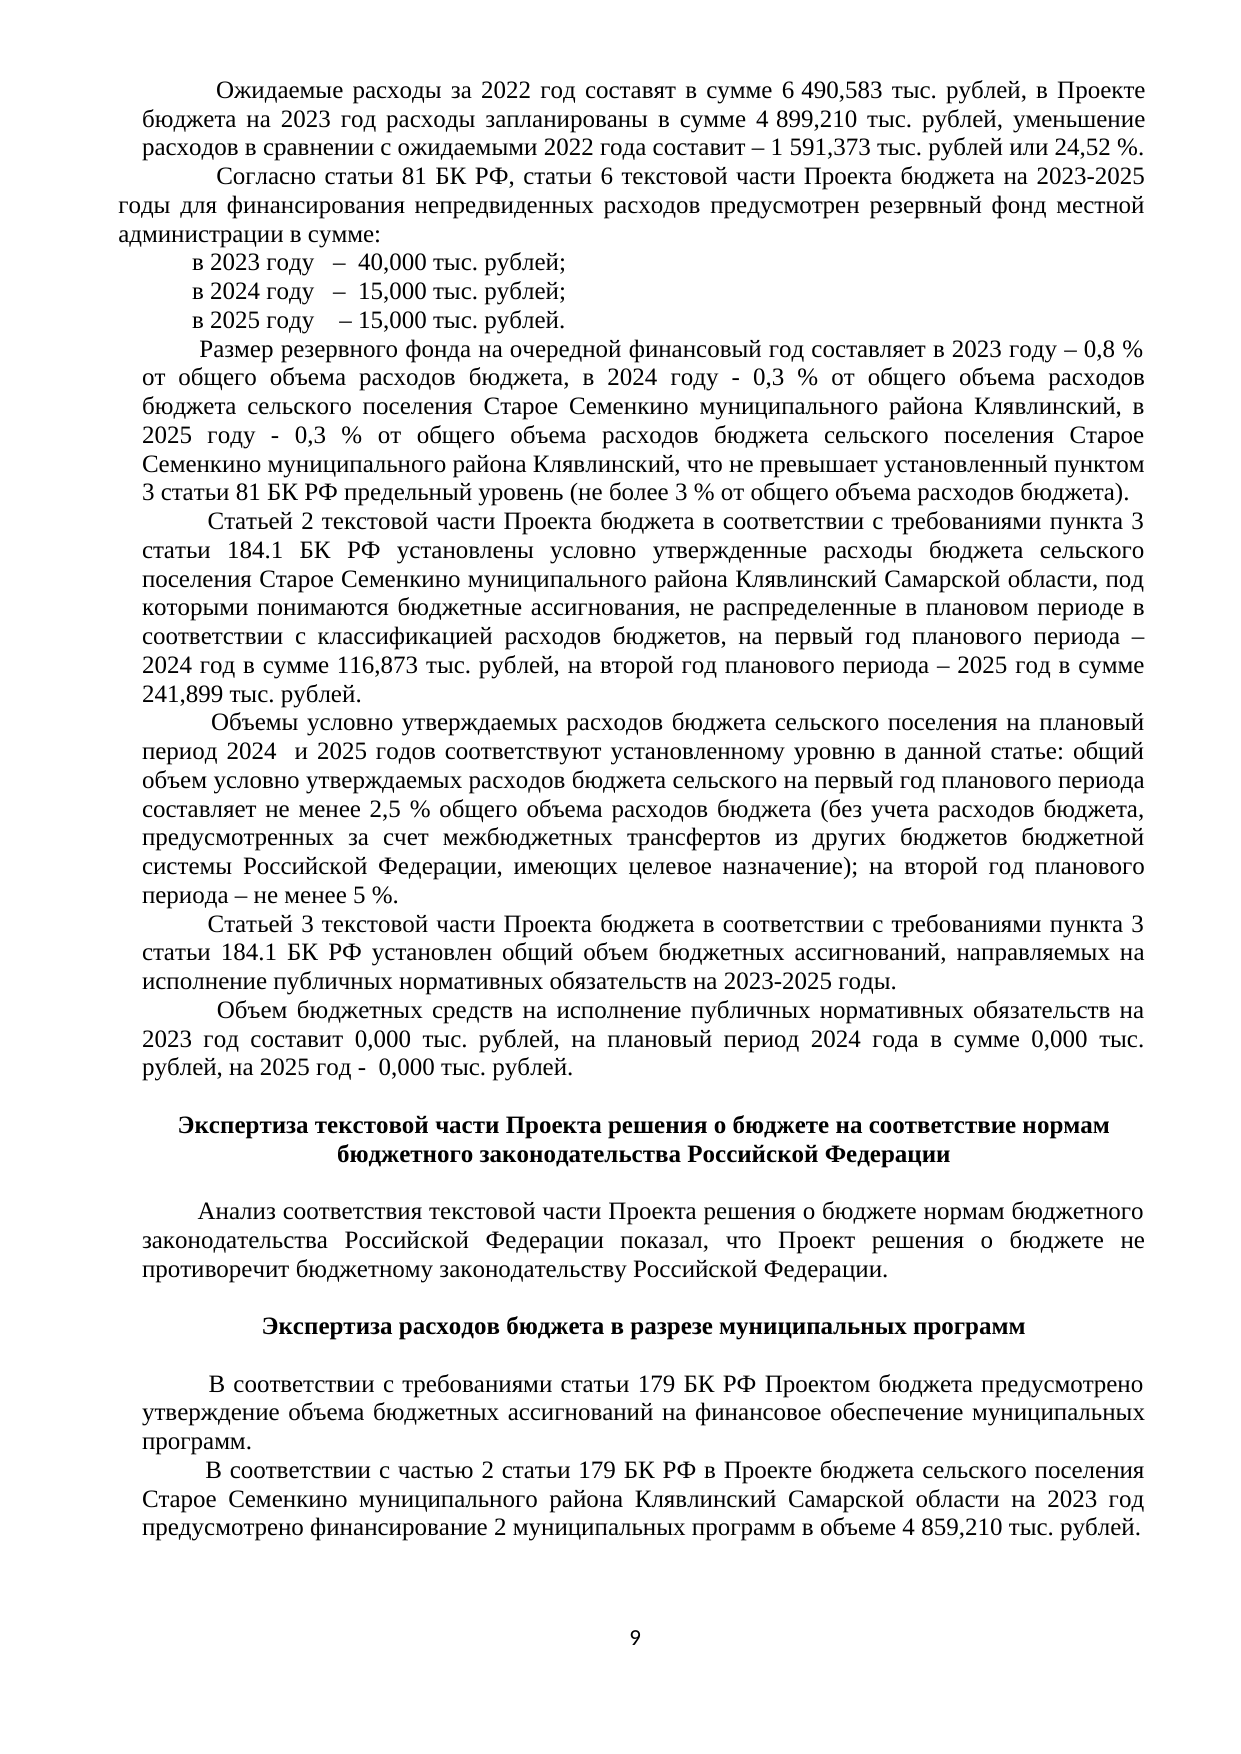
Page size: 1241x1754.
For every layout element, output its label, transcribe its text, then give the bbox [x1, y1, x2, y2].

text В соответствии с частью 2 статьи 179 БК РФ в Проекте бюджета сельского поселения Старое Семенкино муниципального района Клявлинский Самарской области на 2023 год предусмотрено финансирование 2 муниципальных программ в объеме 4 859,210 тыс. рублей. [142, 1455, 1146, 1541]
text Экспертиза расходов бюджета в разрезе муниципальных программ [142, 1311, 1146, 1340]
text Ожидаемые расходы за 2022 год составят в сумме 6 490,583 тыс. рублей, в Проекте бюджета на 2023 год расходы запланированы в сумме 4 899,210 тыс. рублей, уменьшение расходов в сравнении с ожидаемыми 2022 года составит – 1 591,373 тыс. рублей или 24,52 %. [142, 75, 1146, 161]
text Объем бюджетных средств на исполнение публичных нормативных обязательств на 2023 год составит 0,000 тыс. рублей, на плановый период 2024 года в сумме 0,000 тыс. рублей, на 2025 год - 0,000 тыс. рублей. [142, 995, 1146, 1081]
text в 2023 году – 40,000 тыс. рублей; [142, 247, 1146, 276]
text Объемы условно утверждаемых расходов бюджета сельского поселения на плановый период 2024 и 2025 годов соответствуют установленному уровню в данной статье: общий объем условно утверждаемых расходов бюджета сельского на первый год планового периода составляет не менее 2,5 % общего объема расходов бюджета (без учета расходов бюджета, предусмотренных за счет межбюджетных трансфертов из других бюджетов бюджетной системы Российской Федерации, имеющих целевое назначение); на второй год планового периода – не менее 5 %. [142, 707, 1146, 909]
text Размер резервного фонда на очередной финансовый год составляет в 2023 году – 0,8 % от общего объема расходов бюджета, в 2024 году - 0,3 % от общего объема расходов бюджета сельского поселения Старое Семенкино муниципального района Клявлинский, в 2025 году - 0,3 % от общего объема расходов бюджета сельского поселения Старое Семенкино муниципального района Клявлинский, что не превышает установленный пунктом 3 статьи 81 БК РФ предельный уровень (не более 3 % от общего объема расходов бюджета). [142, 334, 1146, 506]
text в 2025 году – 15,000 тыс. рублей. [142, 305, 1146, 334]
text Анализ соответствия текстовой части Проекта решения о бюджете нормам бюджетного законодательства Российской Федерации показал, что Проект решения о бюджете не противоречит бюджетному законодательству Российской Федерации. [142, 1196, 1146, 1282]
text Статьей 2 текстовой части Проекта бюджета в соответствии с требованиями пункта 3 статьи 184.1 БК РФ установлены условно утвержденные расходы бюджета сельского поселения Старое Семенкино муниципального района Клявлинский Самарской области, под которыми понимаются бюджетные ассигнования, не распределенные в плановом периоде в соответствии с классификацией расходов бюджетов, на первый год планового периода – 2024 год в сумме 116,873 тыс. рублей, на второй год планового периода – 2025 год в сумме 241,899 тыс. рублей. [142, 506, 1146, 707]
text В соответствии с требованиями статьи 179 БК РФ Проектом бюджета предусмотрено утверждение объема бюджетных ассигнований на финансовое обеспечение муниципальных программ. [142, 1369, 1146, 1455]
text Статьей 3 текстовой части Проекта бюджета в соответствии с требованиями пункта 3 статьи 184.1 БК РФ установлен общий объем бюджетных ассигнований, направляемых на исполнение публичных нормативных обязательств на 2023-2025 годы. [142, 909, 1146, 995]
text Согласно статьи 81 БК РФ, статьи 6 текстовой части Проекта бюджета на 2023-2025 годы для финансирования непредвиденных расходов предусмотрен резервный фонд местной администрации в сумме: [118, 161, 1146, 247]
text в 2024 году – 15,000 тыс. рублей; [142, 276, 1146, 305]
text Экспертиза текстовой части Проекта решения о бюджете на соответствие нормам бюджетного законодательства Российской Федерации [142, 1110, 1146, 1167]
